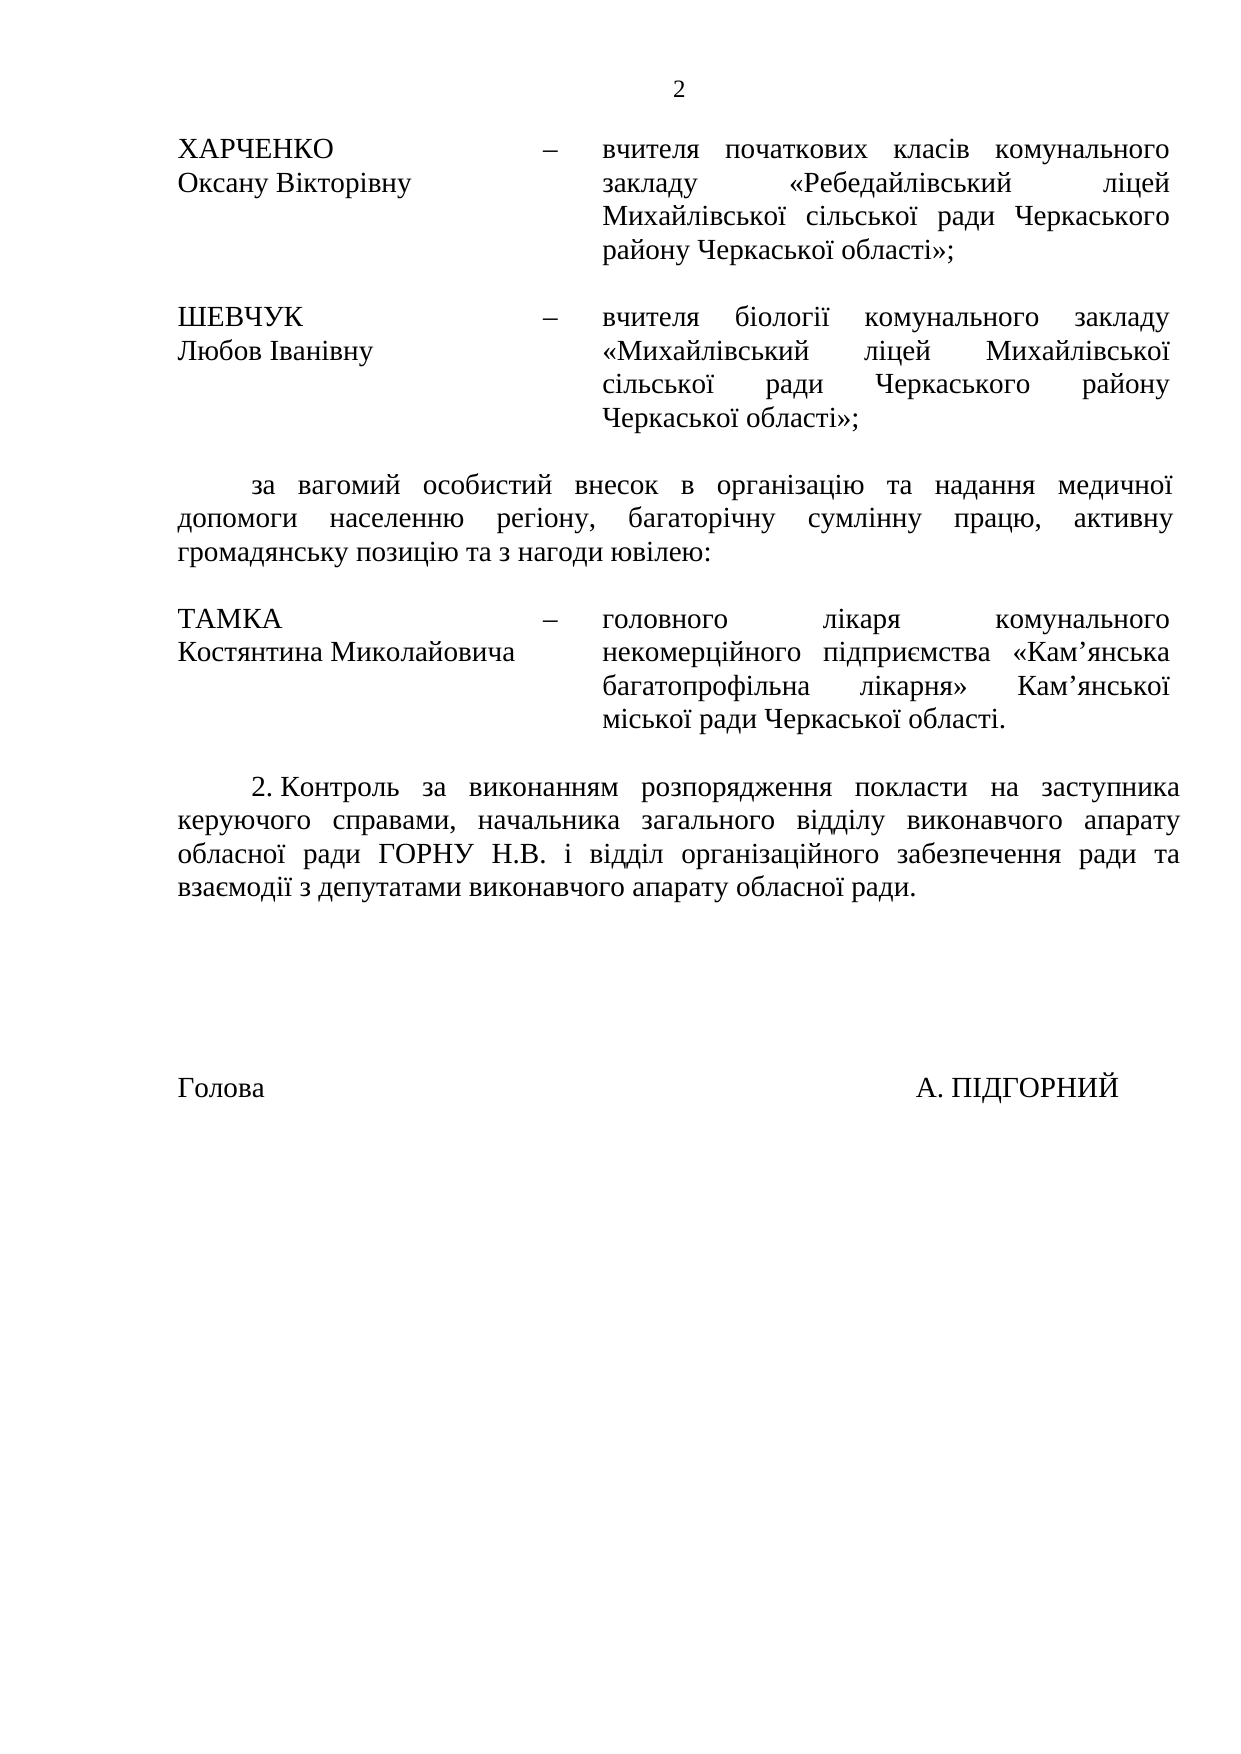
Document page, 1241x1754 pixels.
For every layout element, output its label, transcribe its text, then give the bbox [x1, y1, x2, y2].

table_cell ХАРЧЕНКО Оксану Вікторівну [177, 131, 532, 299]
table_cell – [532, 131, 591, 299]
table_header ТАМКА Костянтина Миколайовича [177, 601, 532, 735]
text за вагомий особистий внесок в організацію та надання медичної допомоги населенню регіону, багаторічну сумлінну працю, активну громадянську позицію та з нагоди ювілею: [177, 467, 1174, 567]
table_header – [532, 601, 591, 735]
text 2. Контроль за виконанням розпорядження покласти на заступника керуючого справами, начальника загального відділу виконавчого апарату обласної ради ГОРНУ Н.В. і відділ організаційного забезпечення ради та взаємодії з депутатами виконавчого апарату обласної ради. [177, 769, 1181, 903]
table_cell ШЕВЧУК Любов Іванівну [177, 299, 532, 433]
table_cell вчителя біології комунального закладу «Михайлівський ліцей Михайлівської сільської ради Черкаського району Черкаської області»; [591, 299, 1181, 433]
table_cell – [532, 299, 591, 433]
text Голова А. ПІДГОРНИЙ [177, 1071, 1181, 1104]
table_header головного лікаря комунального некомерційного підприємства «Кам’янська багатопрофільна лікарня» Кам’янської міської ради Черкаської області. [591, 601, 1181, 735]
table_cell вчителя початкових класів комунального закладу «Ребедайлівський ліцей Михайлівської сільської ради Черкаського району Черкаської області»; [591, 131, 1181, 299]
